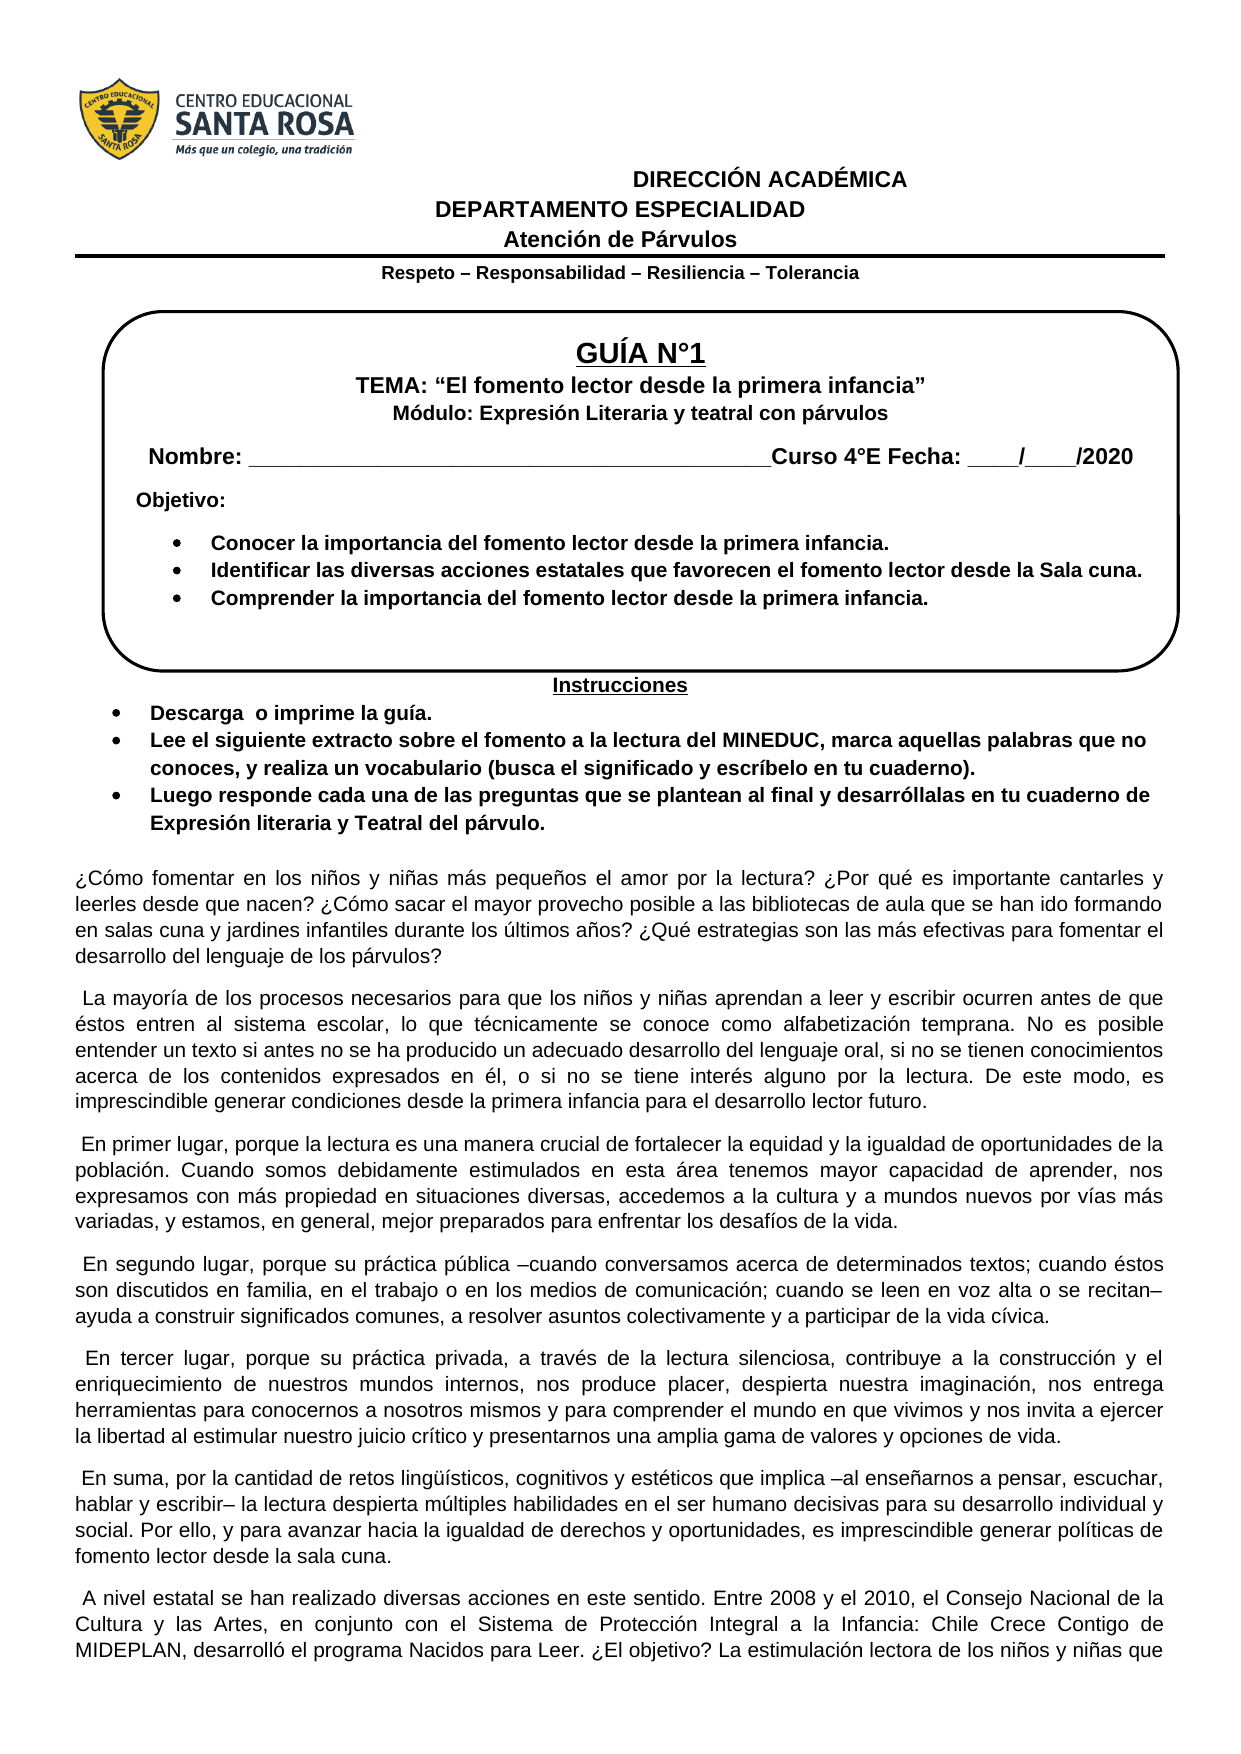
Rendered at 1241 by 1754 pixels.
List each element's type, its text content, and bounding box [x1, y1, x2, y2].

text En primer lugar, porque la lectura es una manera crucial de fortalecer la equidad y la igualdad de oportunidades de la población. Cuando somos debidamente estimulados en esta área tenemos mayor capacidad de aprender, nos expresamos con más propiedad en situaciones diversas, accedemos a la cultura y a mundos nuevos por vías más variadas, y estamos, en general, mejor preparados para enfrentar los desafíos de la vida. [75, 1132, 1165, 1233]
text En tercer lugar, porque su práctica privada, a través de la lectura silenciosa, contribuye a la construcción y el enriquecimiento de nuestros mundos internos, nos produce placer, despierta nuestra imaginación, nos entrega herramientas para conocernos a nosotros mismos y para comprender el mundo en que vivimos y nos invita a ejercer la libertad al estimular nuestro juicio crítico y presentarnos una amplia gama de valores y opciones de vida. [75, 1346, 1165, 1447]
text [75, 1586, 1165, 1662]
text Atención de Párvulos [75, 226, 1165, 254]
text En suma, por la cantidad de retos lingüísticos, cognitivos y estéticos que implica –al enseñarnos a pensar, escuchar, hablar y escribir– la lectura despierta múltiples habilidades en el ser humano decisivas para su desarrollo individual y social. Por ello, y para avanzar hacia la igualdad de derechos y oportunidades, es imprescindible generar políticas de fomento lector desde la sala cuna. [75, 1466, 1165, 1567]
text DIRECCIÓN ACADÉMICA [75, 166, 1165, 192]
text ¿Cómo fomentar en los niños y niñas más pequeños el amor por la lectura? ¿Por qué es importante cantarles y leerles desde que nacen? ¿Cómo sacar el mayor provecho posible a las bibliotecas de aula que se han ido formando en salas cuna y jardines infantiles durante los últimos años? ¿Qué estrategias son las más efectivas para fomentar el desarrollo del lenguaje de los párvulos? [75, 866, 1165, 967]
text Instrucciones [75, 334, 1165, 697]
picture [75, 75, 356, 162]
list Lee el siguiente extracto sobre el fomento a la lectura del MINEDUC, marca aquellas palabras que no conoces, y realiza un vocabulario (busca el significado y escríbelo en tu cuaderno). [112, 728, 1165, 780]
text Respeto – Responsabilidad – Resiliencia – Tolerancia [75, 261, 1165, 283]
list Luego responde cada una de las preguntas que se plantean al final y desarróllalas en tu cuaderno de Expresión literaria y Teatral del párvulo. [112, 783, 1165, 835]
text En segundo lugar, porque su práctica pública –cuando conversamos acerca de determinados textos; cuando éstos son discutidos en familia, en el trabajo o en los medios de comunicación; cuando se leen en voz alta o se recitan– ayuda a construir significados comunes, a resolver asuntos colectivamente y a participar de la vida cívica. [75, 1252, 1165, 1327]
text DEPARTAMENTO ESPECIALIDAD [75, 196, 1165, 222]
list Descarga o imprime la guía. [112, 701, 1165, 725]
text La mayoría de los procesos necesarios para que los niños y niñas aprendan a leer y escribir ocurren antes de que éstos entren al sistema escolar, lo que técnicamente se conoce como alfabetización temprana. No es posible entender un texto si antes no se ha producido un adecuado desarrollo del lenguaje oral, si no se tienen conocimientos acerca de los contenidos expresados en él, o si no se tiene interés alguno por la lectura. De este modo, es imprescindible generar condiciones desde la primera infancia para el desarrollo lector futuro. [75, 986, 1165, 1113]
